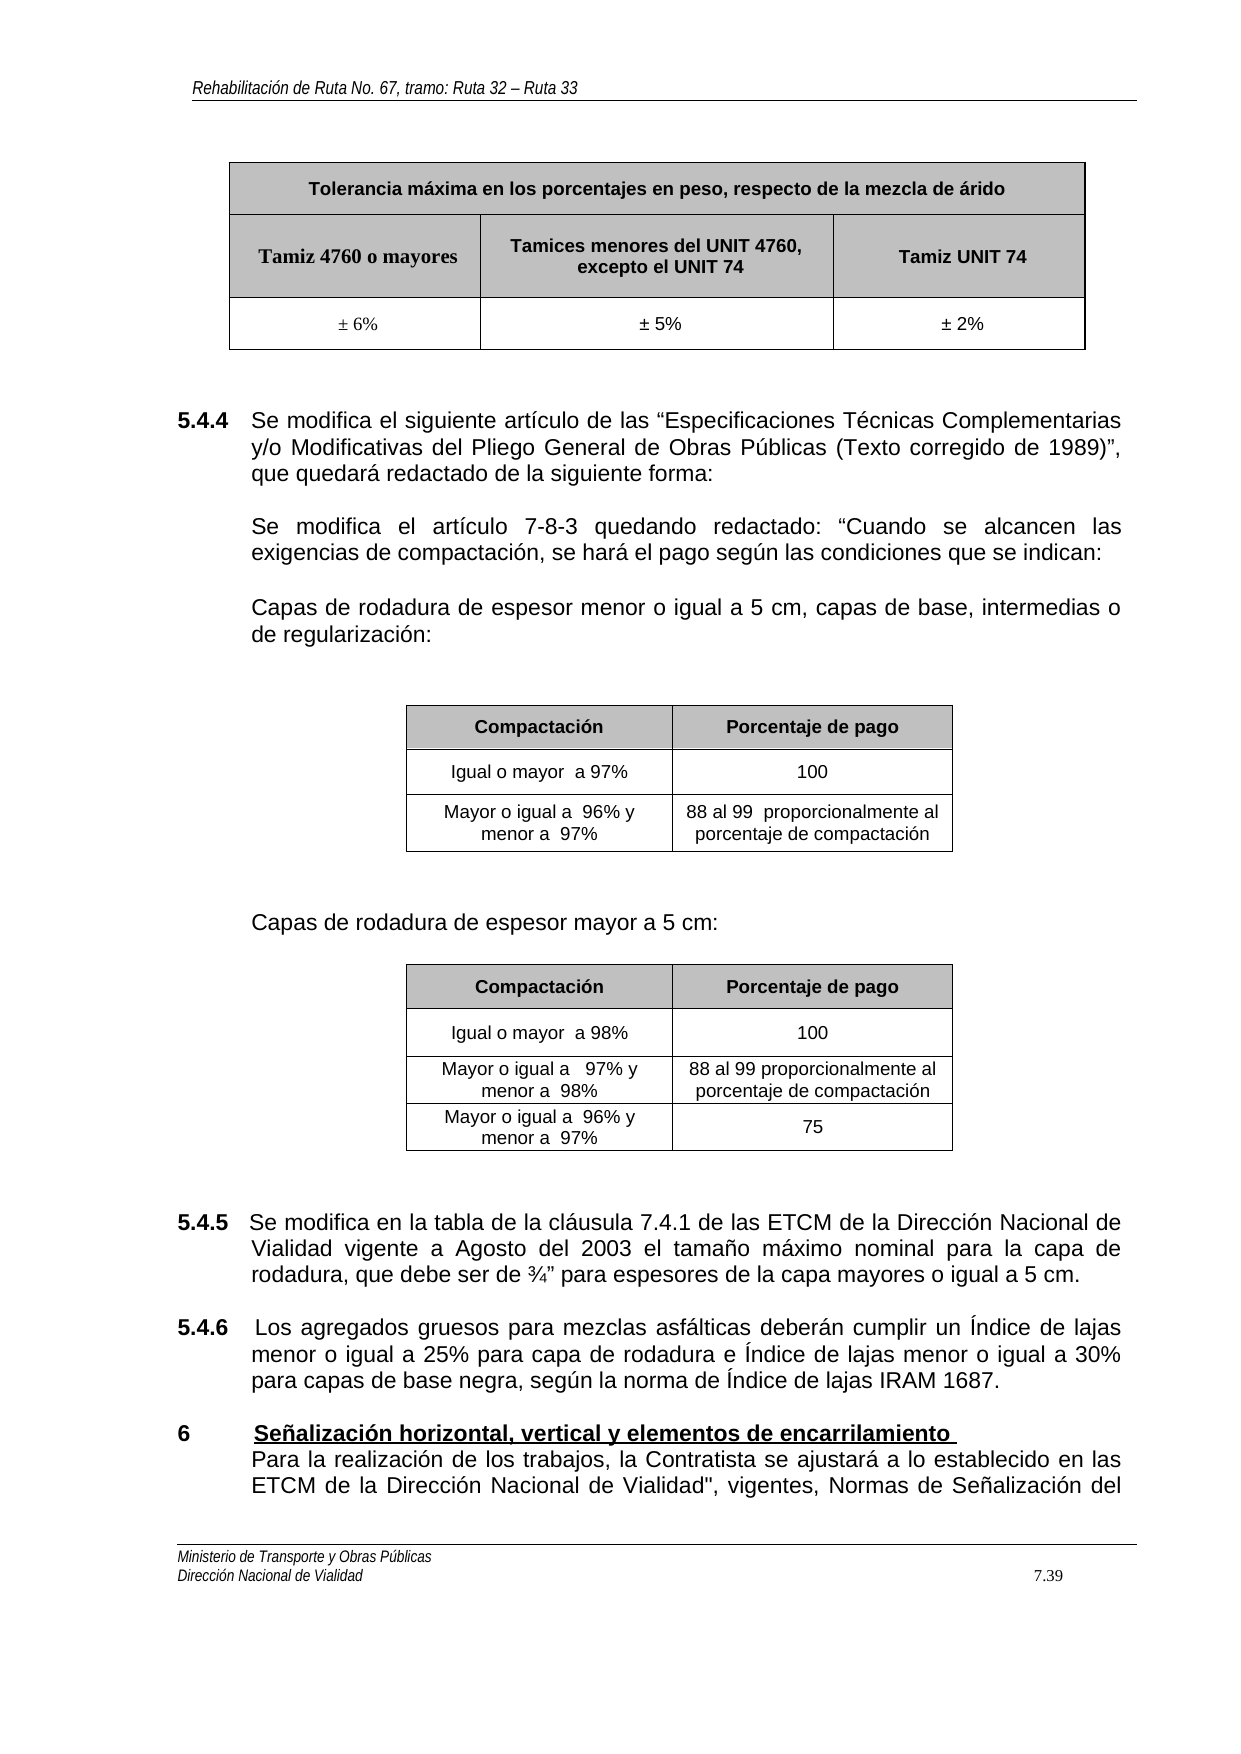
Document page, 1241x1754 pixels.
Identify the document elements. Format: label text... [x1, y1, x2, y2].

table_cell ± 6% [230, 298, 480, 349]
table_cell ± 2% [834, 298, 1084, 349]
table_cell Mayor o igual a 96% y menor a 97% [407, 1104, 672, 1150]
text 5.4.6 Los agregados gruesos para mezclas asfálticas deberán cumplir un Índice de lajas menor o igual a 25% para capa de rodadura e Índice de lajas menor o igual a 30% para capas de base negra, según la norma de Índice de lajas IRAM 1687. [177, 1314, 1122, 1393]
table_cell Igual o mayor a 98% [407, 1009, 672, 1056]
table_cell 100 [673, 1009, 952, 1056]
table_header Tolerancia máxima en los porcentajes en peso, respecto de la mezcla de árido [230, 163, 1084, 214]
text Se modifica el artículo 7-8-3 quedando redactado: “Cuando se alcancen las exigencias de compactación, se hará el pago según las condiciones que se indican: [251, 513, 1122, 566]
table_cell Mayor o igual a 96% y menor a 97% [407, 795, 672, 851]
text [251, 1446, 1122, 1499]
text Capas de rodadura de espesor mayor a 5 cm: [251, 909, 1122, 936]
table_header Compactación [407, 706, 672, 748]
table_cell Tamices menores del UNIT 4760, excepto el UNIT 74 [481, 215, 833, 297]
table_cell Igual o mayor a 97% [407, 750, 672, 793]
table_cell 88 al 99 proporcionalmente al porcentaje de compactación [673, 1057, 952, 1103]
table_cell Mayor o igual a 97% y menor a 98% [407, 1057, 672, 1103]
text Capas de rodadura de espesor menor o igual a 5 cm, capas de base, intermedias o de regularización: [251, 594, 1122, 647]
table_cell 100 [673, 750, 952, 793]
table_cell ± 5% [481, 298, 833, 349]
text 5.4.5 Se modifica en la tabla de la cláusula 7.4.1 de las ETCM de la Dirección Nacional de Vialidad vigente a Agosto del 2003 el tamaño máximo nominal para la capa de rodadura, que debe ser de ¾” para espesores de la capa mayores o igual a 5 cm. [177, 1209, 1122, 1288]
text 6 Señalización horizontal, vertical y elementos de encarrilamiento [177, 1419, 1122, 1446]
table_cell 75 [673, 1104, 952, 1150]
table_cell Tamiz 4760 o mayores [230, 215, 480, 297]
table_cell Tamiz UNIT 74 [834, 215, 1084, 297]
table_header Compactación [407, 965, 672, 1008]
text 5.4.4 Se modifica el siguiente artículo de las “Especificaciones Técnicas Complementarias y/o Modificativas del Pliego General de Obras Públicas (Texto corregido de 1989)”, que quedará redactado de la siguiente forma: [177, 407, 1122, 486]
table_header Porcentaje de pago [673, 965, 952, 1008]
table_header Porcentaje de pago [673, 706, 952, 748]
table_cell 88 al 99 proporcionalmente al porcentaje de compactación [673, 795, 952, 851]
